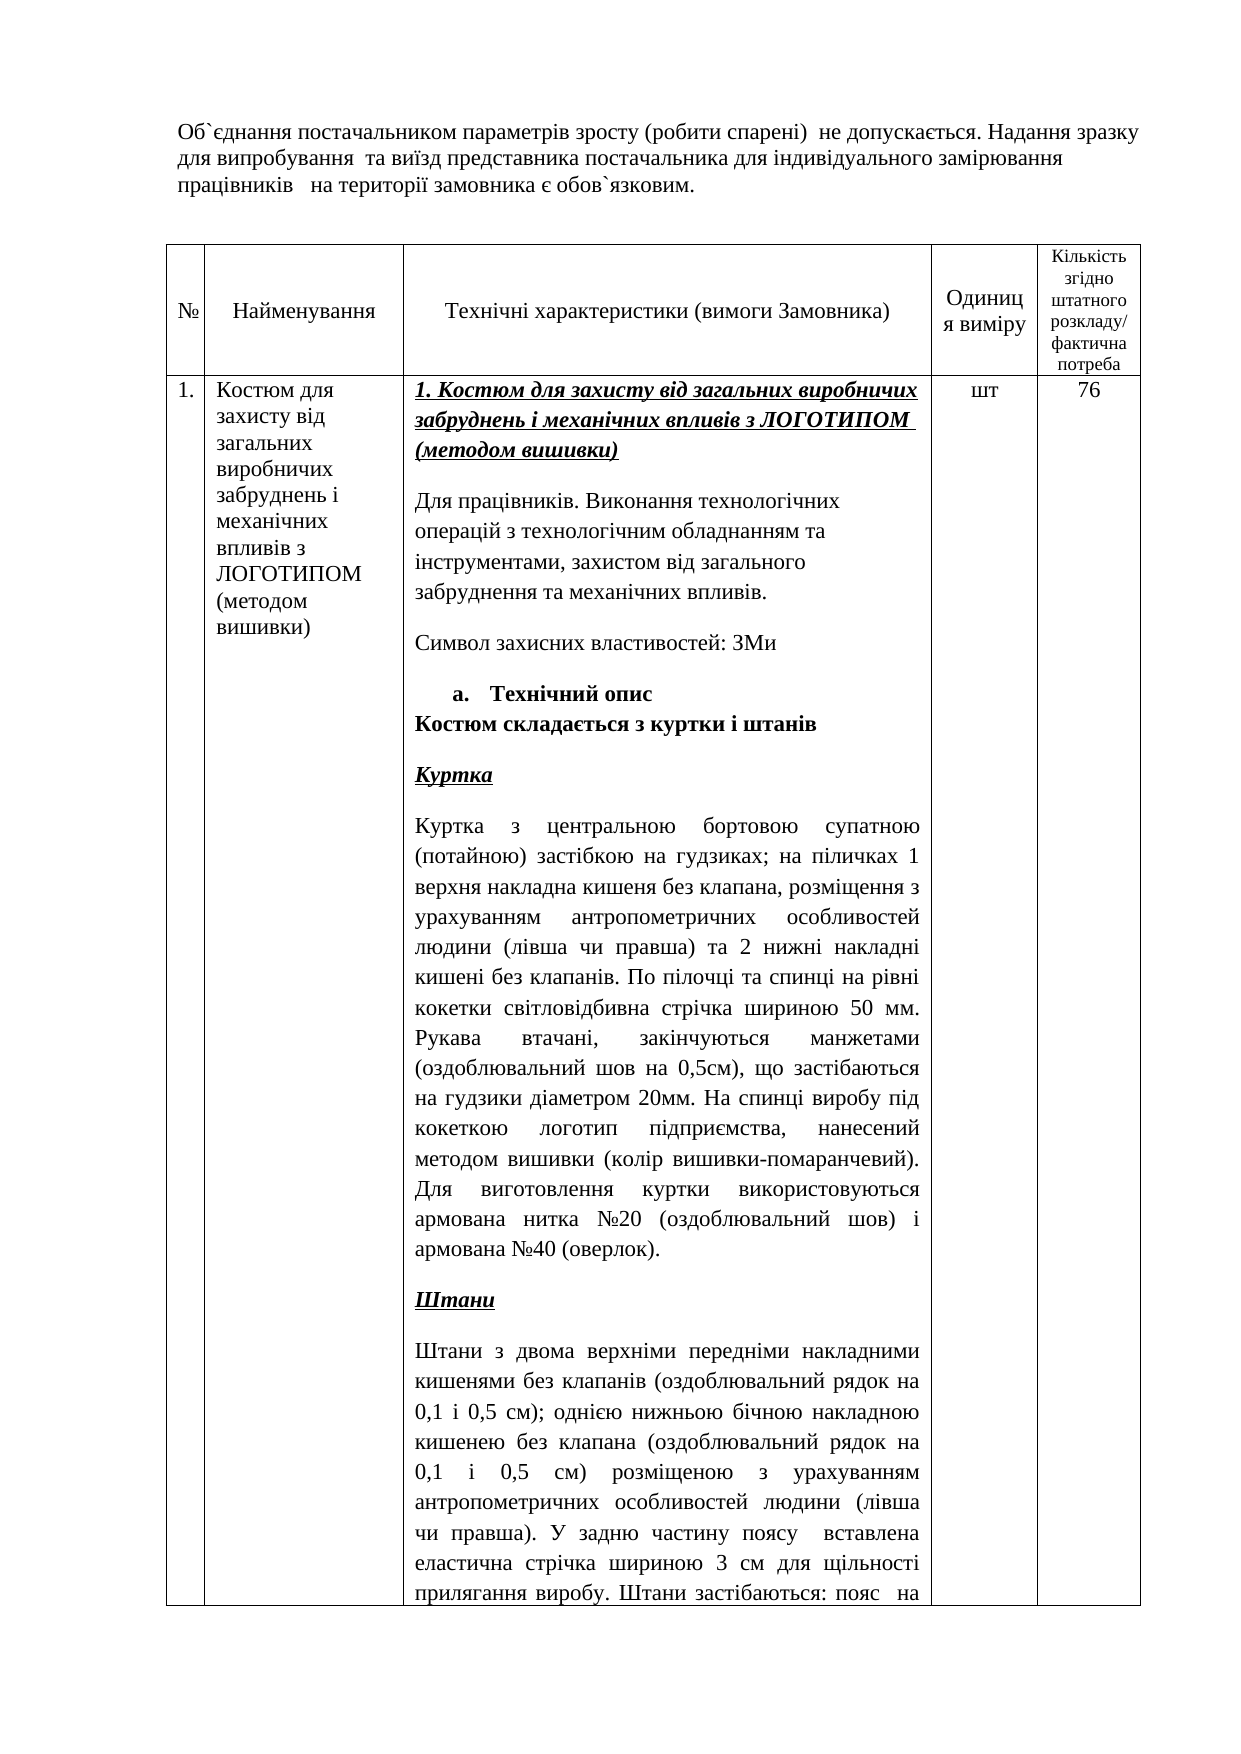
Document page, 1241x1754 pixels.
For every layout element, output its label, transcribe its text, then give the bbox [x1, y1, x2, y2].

table_header Технічні характеристики (вимоги Замовника) [404, 245, 931, 375]
table_header Кількість згідно штатного розкладу/ фактична потреба [1038, 245, 1140, 375]
table_cell [167, 376, 204, 1605]
table_header Найменування [205, 245, 403, 375]
table_header № [167, 245, 204, 375]
table_header Одиниця виміру [932, 245, 1037, 375]
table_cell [404, 376, 931, 1605]
table_cell 76 [1038, 376, 1140, 1605]
text Об`єднання постачальником параметрів зросту (робити спарені) не допускається. Надання зразку для випробування та виїзд представника постачальника для індивідуального замірювання працівників на території замовника є обов`язковим. [177, 118, 1152, 197]
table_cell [205, 376, 403, 1605]
table_cell шт [932, 376, 1037, 1605]
